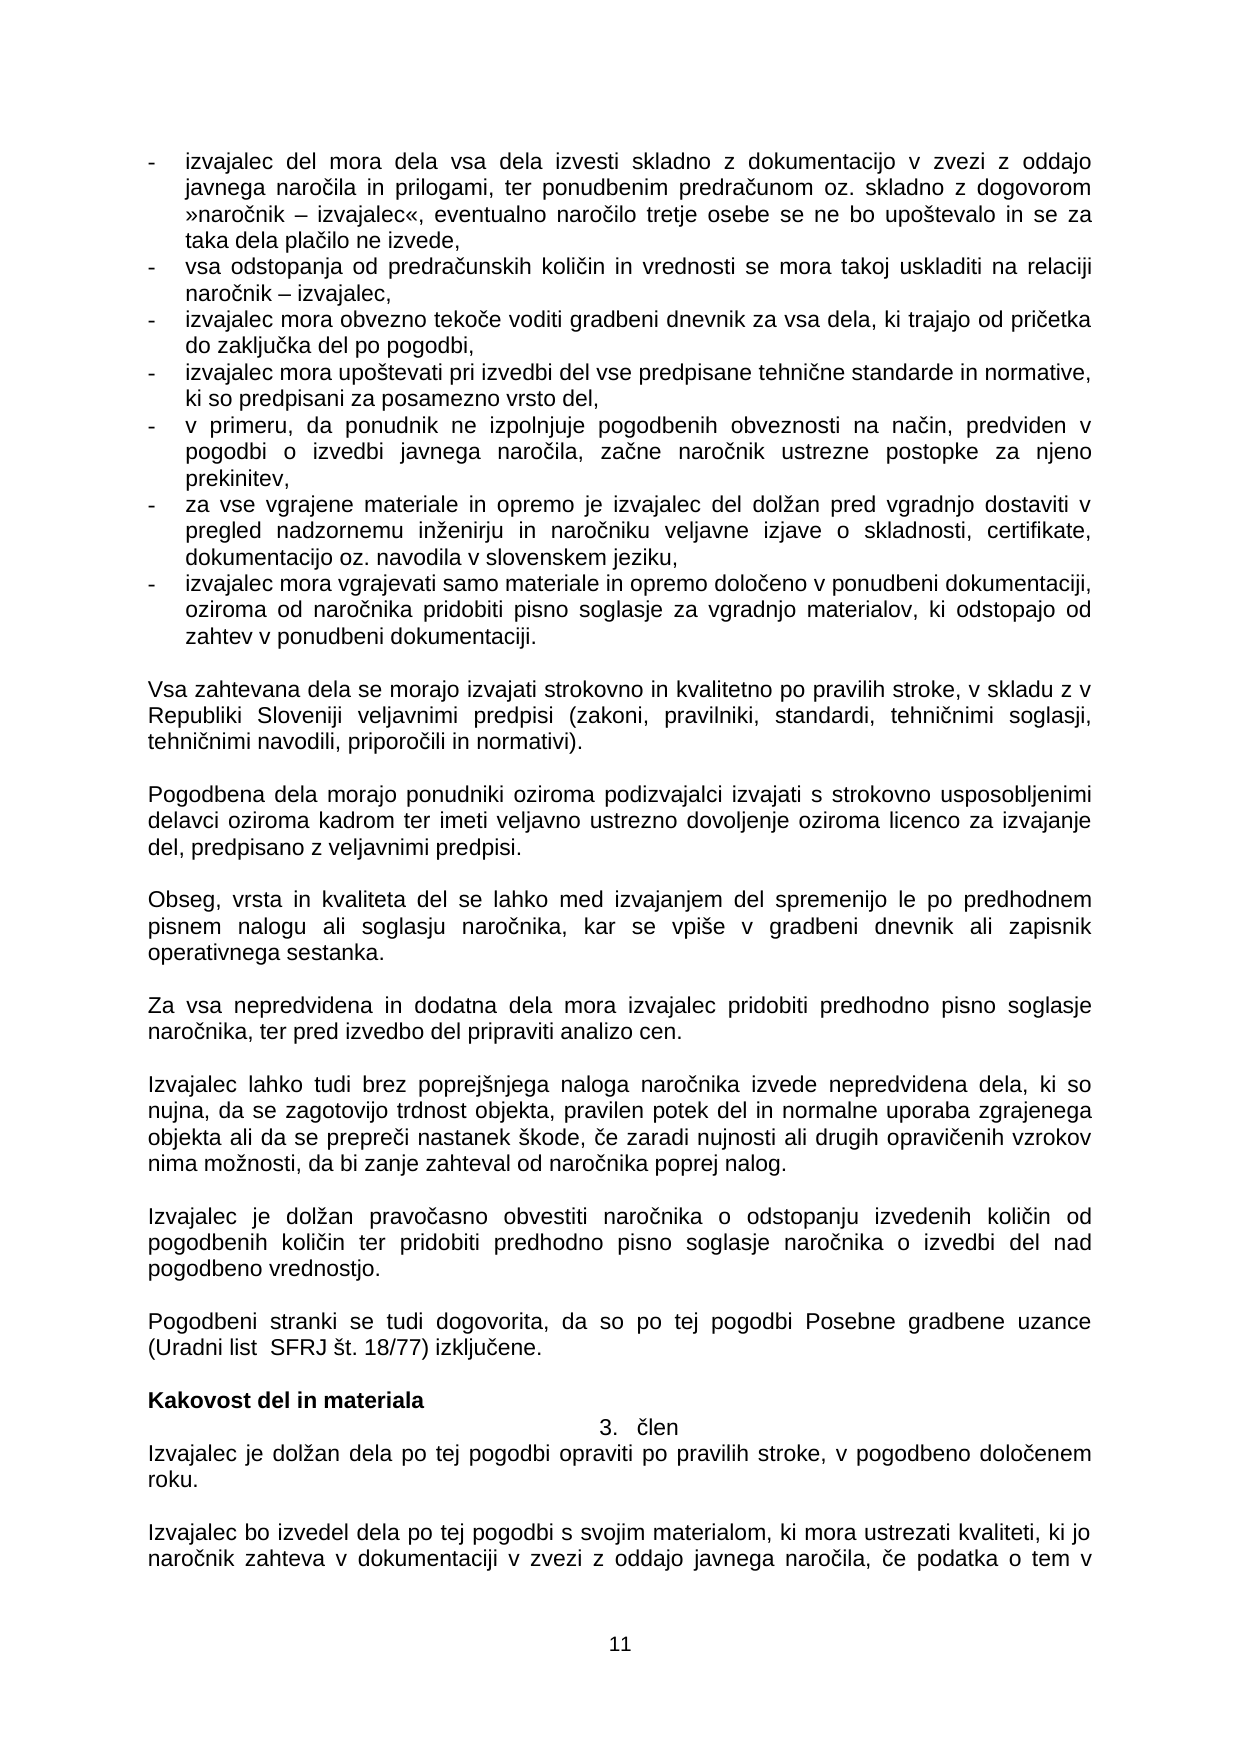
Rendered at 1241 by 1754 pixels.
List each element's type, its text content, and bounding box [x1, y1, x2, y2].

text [148, 1519, 1092, 1572]
list v primeru, da ponudnik ne izpolnjuje pogodbenih obveznosti na način, predviden v pogodbi o izvedbi javnega naročila, začne naročnik ustrezne postopke za njeno prekinitev, [148, 412, 1092, 491]
text Izvajalec je dolžan dela po tej pogodbi opraviti po pravilih stroke, v pogodbeno določenem roku. [148, 1440, 1092, 1492]
list izvajalec mora upoštevati pri izvedbi del vse predpisane tehnične standarde in normative, ki so predpisani za posamezno vrsto del, [148, 359, 1092, 412]
text Pogodbena dela morajo ponudniki oziroma podizvajalci izvajati s strokovno usposobljenimi delavci oziroma kadrom ter imeti veljavno ustrezno dovoljenje oziroma licenco za izvajanje del, predpisano z veljavnimi predpisi. [148, 781, 1092, 860]
text Vsa zahtevana dela se morajo izvajati strokovno in kvalitetno po pravilih stroke, v skladu z v Republiki Sloveniji veljavnimi predpisi (zakoni, pravilniki, standardi, tehničnimi soglasji, tehničnimi navodili, priporočili in normativi). [148, 676, 1092, 754]
list izvajalec del mora dela vsa dela izvesti skladno z dokumentacijo v zvezi z oddajo javnega naročila in prilogami, ter ponudbenim predračunom oz. skladno z dogovorom »naročnik – izvajalec«, eventualno naročilo tretje osebe se ne bo upoštevalo in se za taka dela plačilo ne izvede, [148, 148, 1092, 253]
text Za vsa nepredvidena in dodatna dela mora izvajalec pridobiti predhodno pisno soglasje naročnika, ter pred izvedbo del pripraviti analizo cen. [148, 992, 1092, 1044]
text člen [185, 1413, 1092, 1440]
text Kakovost del in materiala [148, 1387, 1092, 1413]
text Izvajalec je dolžan pravočasno obvestiti naročnika o odstopanju izvedenih količin od pogodbenih količin ter pridobiti predhodno pisno soglasje naročnika o izvedbi del nad pogodbeno vrednostjo. [148, 1203, 1092, 1282]
list za vse vgrajene materiale in opremo je izvajalec del dolžan pred vgradnjo dostaviti v pregled nadzornemu inženirju in naročniku veljavne izjave o skladnosti, certifikate, dokumentacijo oz. navodila v slovenskem jeziku, [148, 491, 1092, 570]
list izvajalec mora vgrajevati samo materiale in opremo določeno v ponudbeni dokumentaciji, oziroma od naročnika pridobiti pisno soglasje za vgradnjo materialov, ki odstopajo od zahtev v ponudbeni dokumentaciji. [148, 570, 1092, 649]
text Obseg, vrsta in kvaliteta del se lahko med izvajanjem del spremenijo le po predhodnem pisnem nalogu ali soglasju naročnika, kar se vpiše v gradbeni dnevnik ali zapisnik operativnega sestanka. [148, 886, 1092, 965]
text Pogodbeni stranki se tudi dogovorita, da so po tej pogodbi Posebne gradbene uzance (Uradni list SFRJ št. 18/77) izključene. [148, 1308, 1092, 1361]
list izvajalec mora obvezno tekoče voditi gradbeni dnevnik za vsa dela, ki trajajo od pričetka do zaključka del po pogodbi, [148, 306, 1092, 359]
list vsa odstopanja od predračunskih količin in vrednosti se mora takoj uskladiti na relaciji naročnik – izvajalec, [148, 253, 1092, 306]
text Izvajalec lahko tudi brez poprejšnjega naloga naročnika izvede nepredvidena dela, ki so nujna, da se zagotovijo trdnost objekta, pravilen potek del in normalne uporaba zgrajenega objekta ali da se prepreči nastanek škode, če zaradi nujnosti ali drugih opravičenih vzrokov nima možnosti, da bi zanje zahteval od naročnika poprej nalog. [148, 1071, 1092, 1176]
